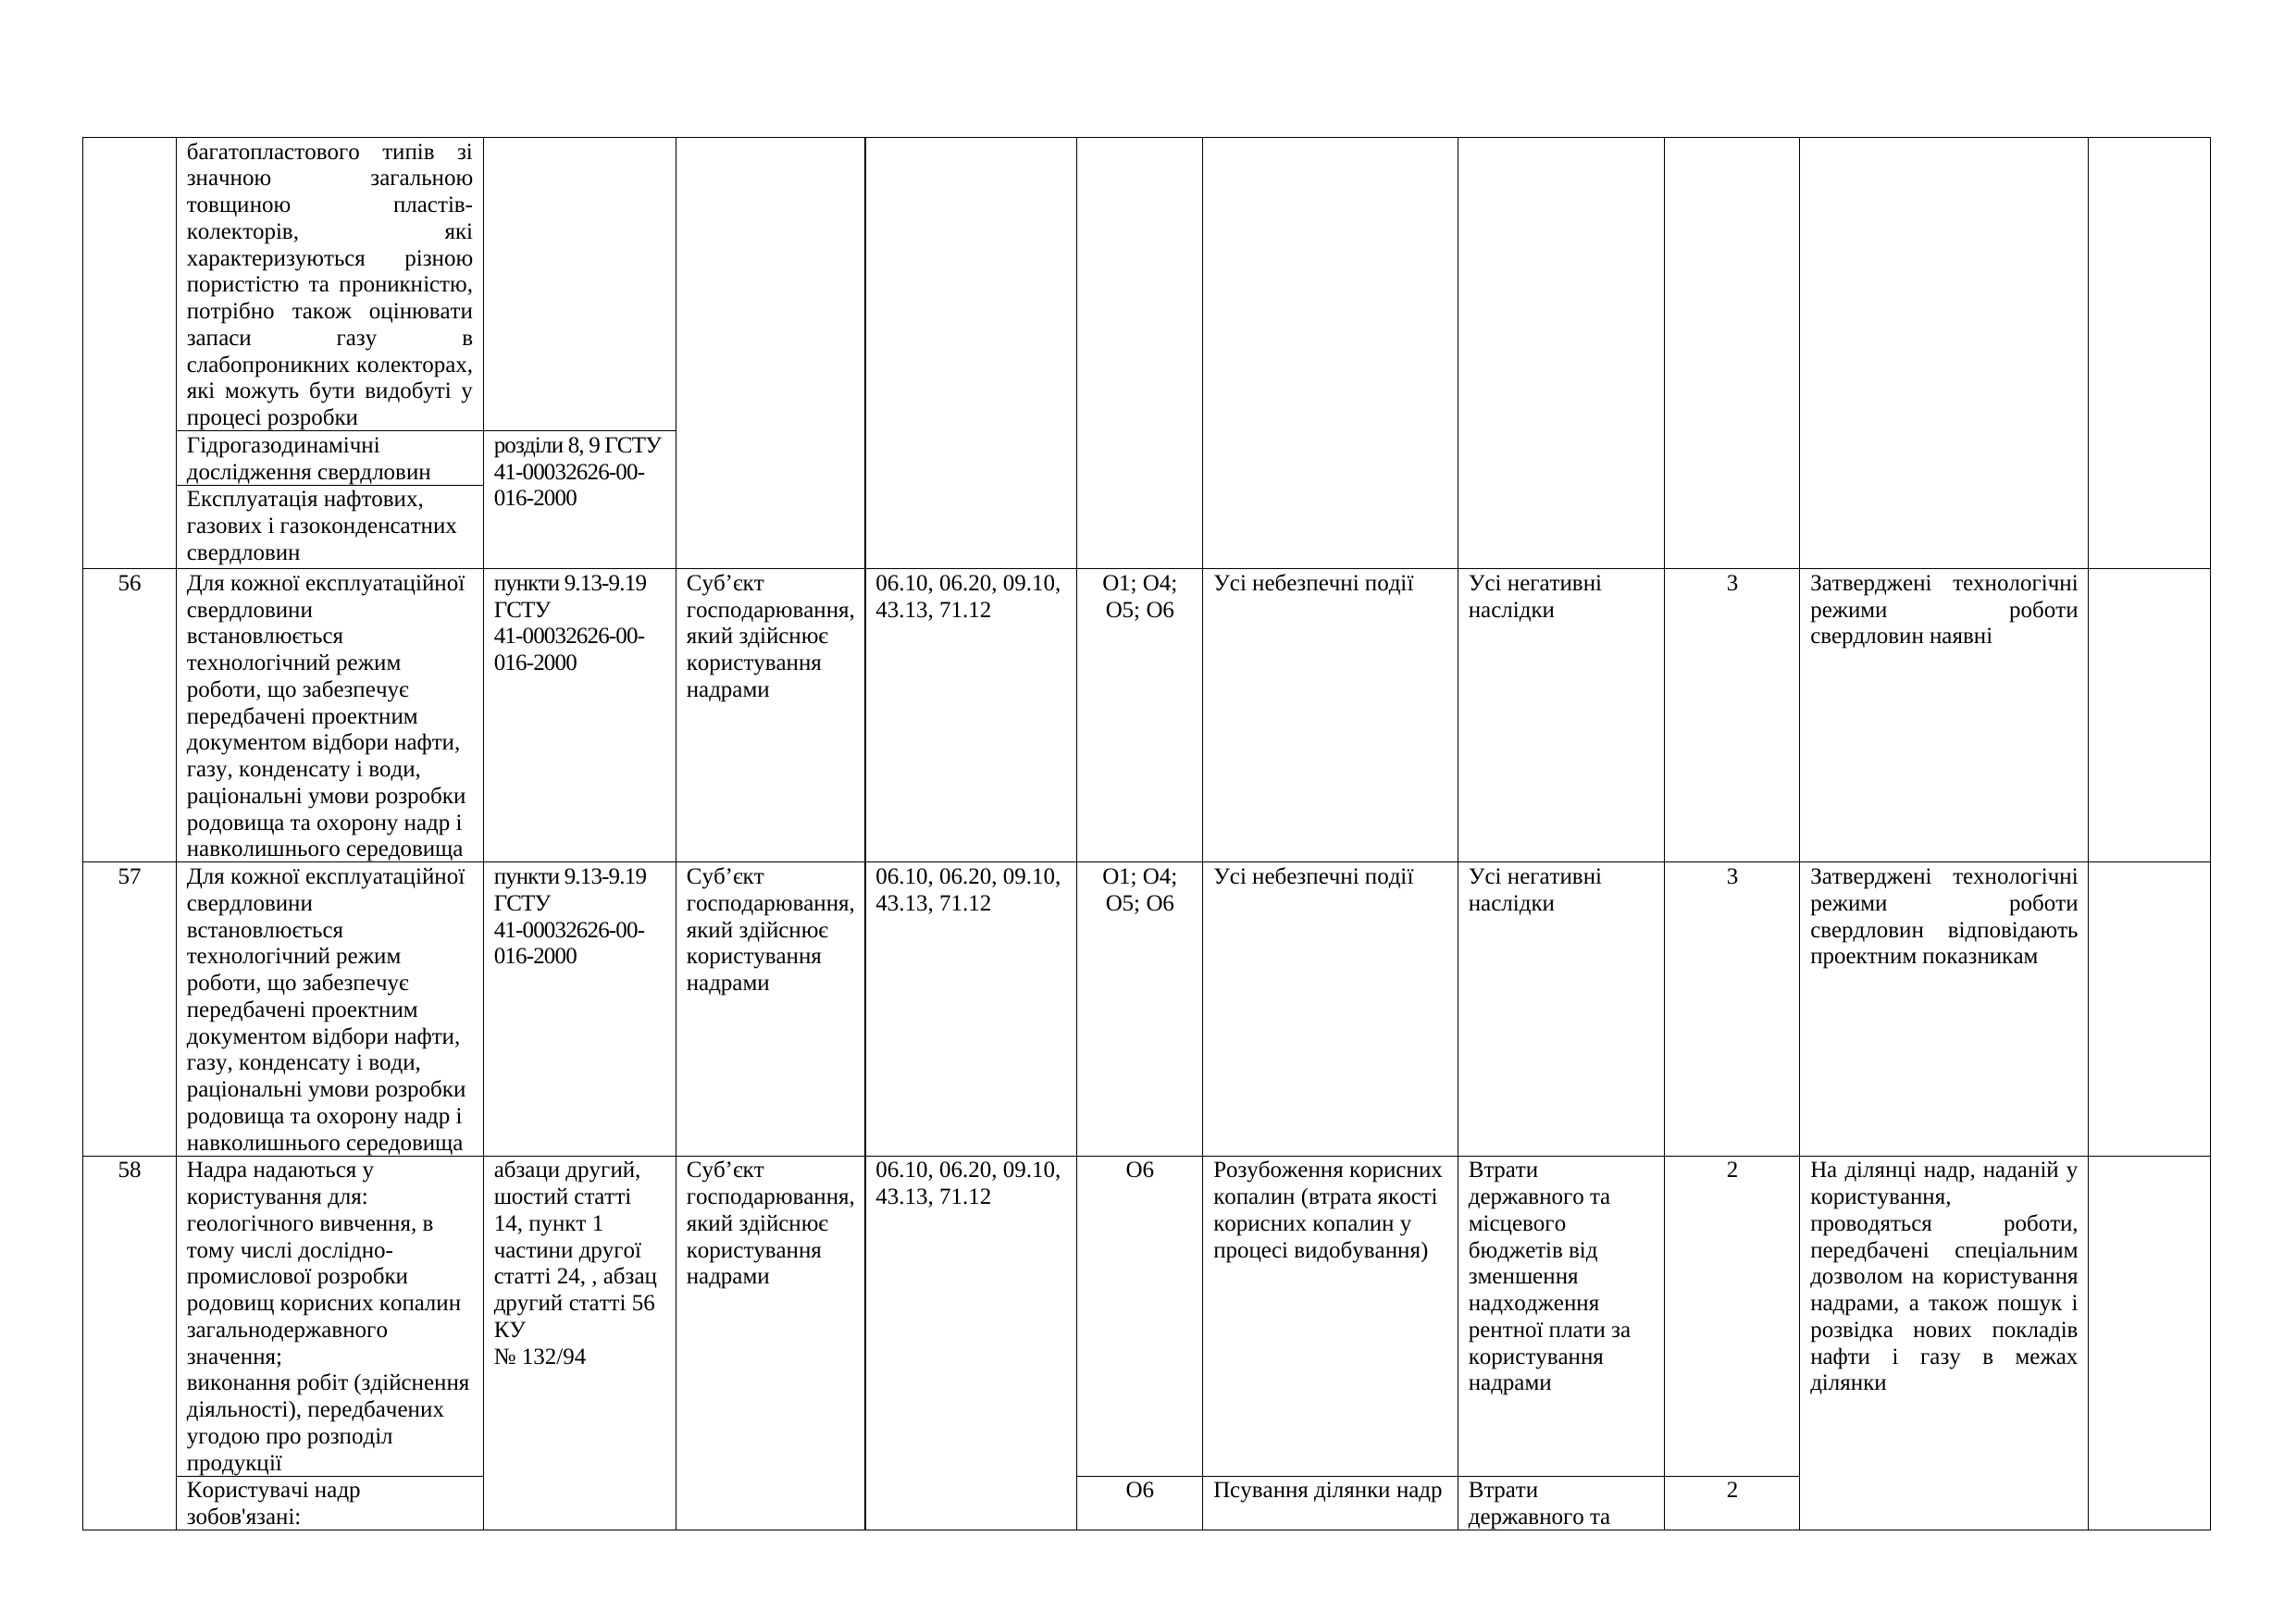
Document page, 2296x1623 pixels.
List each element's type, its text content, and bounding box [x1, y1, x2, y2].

table_cell пункти 9.13-9.19 ГСТУ 41-00032626-00-016-2000 [484, 569, 676, 861]
table_cell 06.10, 06.20, 09.10, 43.13, 71.12 [866, 1157, 1076, 1530]
table_cell 56 [83, 569, 176, 861]
table_cell Усі негативні наслідки [1458, 569, 1664, 861]
table_cell 06.10, 06.20, 09.10, 43.13, 71.12 [866, 569, 1076, 861]
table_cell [1458, 1477, 1664, 1530]
table_cell 2 [1665, 1477, 1799, 1530]
table_cell [2089, 1157, 2210, 1530]
table_cell абзаци другий, шостий статті 14, пункт 1 частини другої статті 24, , абзац другий статті 56 КУ № 132/94 [484, 1157, 676, 1530]
table_cell 57 [83, 862, 176, 1155]
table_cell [1203, 1477, 1458, 1530]
table_cell О6 [1077, 1477, 1202, 1530]
table_cell Для кожної експлуатаційної свердловини встановлюється технологічний режим роботи, що забезпечує передбачені проектним документом відбори нафти, газу, конденсату і води, раціональні умови розробки родовища та охорону надр і навколишнього середовища [177, 862, 483, 1155]
table_cell 3 [1665, 569, 1799, 861]
table_cell [2089, 862, 2210, 1155]
table_cell Надра надаються у користування для: геологічного вивчення, в тому числі дослідно-промислової розробки родовищ корисних копалин загальнодержавного значення; виконання робіт (здійснення діяльності), передбачених угодою про розподіл продукції [177, 1157, 483, 1475]
table_cell Суб’єкт господарювання, який здійснює користування надрами [676, 1157, 864, 1530]
table_cell Затверджені технологічні режими роботи свердловин наявні [1800, 569, 2088, 861]
table_cell Гідрогазодинамічні дослідження свердловин [177, 431, 483, 484]
table_cell Втрати державного та місцевого бюджетів від зменшення надходження рентної плати за користування надрами [1458, 1157, 1664, 1475]
table_cell На ділянці надр, наданій у користування, проводяться роботи, передбачені спеціальним дозволом на користування надрами, а також пошук і розвідка нових покладів нафти і газу в межах ділянки [1800, 1157, 2088, 1530]
table_cell розділи 8, 9 ГСТУ 41-00032626-00-016-2000 [484, 431, 676, 568]
table_cell О6 [1077, 1157, 1202, 1475]
table_cell Суб’єкт господарювання, який здійснює користування надрами [676, 569, 864, 861]
table_cell [2089, 569, 2210, 861]
table_cell Затверджені технологічні режими роботи свердловин відповідають проектним показникам [1800, 862, 2088, 1155]
table_cell О1; О4; О5; О6 [1077, 569, 1202, 861]
table_cell Суб’єкт господарювання, який здійснює користування надрами [676, 862, 864, 1155]
table_cell 06.10, 06.20, 09.10, 43.13, 71.12 [866, 862, 1076, 1155]
table_cell Усі небезпечні події [1203, 569, 1458, 861]
table_cell Усі небезпечні події [1203, 862, 1458, 1155]
table_cell 2 [1665, 1157, 1799, 1475]
table_cell Розубоження корисних копалин (втрата якості корисних копалин у процесі видобування) [1203, 1157, 1458, 1475]
table_cell 3 [1665, 862, 1799, 1155]
table_cell Експлуатація нафтових, газових і газоконденсатних свердловин [177, 486, 483, 568]
table_cell пункти 9.13-9.19 ГСТУ 41-00032626-00-016-2000 [484, 862, 676, 1155]
table_cell О1; О4; О5; О6 [1077, 862, 1202, 1155]
table_cell Для кожної експлуатаційної свердловини встановлюється технологічний режим роботи, що забезпечує передбачені проектним документом відбори нафти, газу, конденсату і води, раціональні умови розробки родовища та охорону надр і навколишнього середовища [177, 569, 483, 861]
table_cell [177, 138, 483, 430]
table_cell Усі негативні наслідки [1458, 862, 1664, 1155]
table_cell 58 [83, 1157, 176, 1530]
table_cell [177, 1477, 483, 1530]
